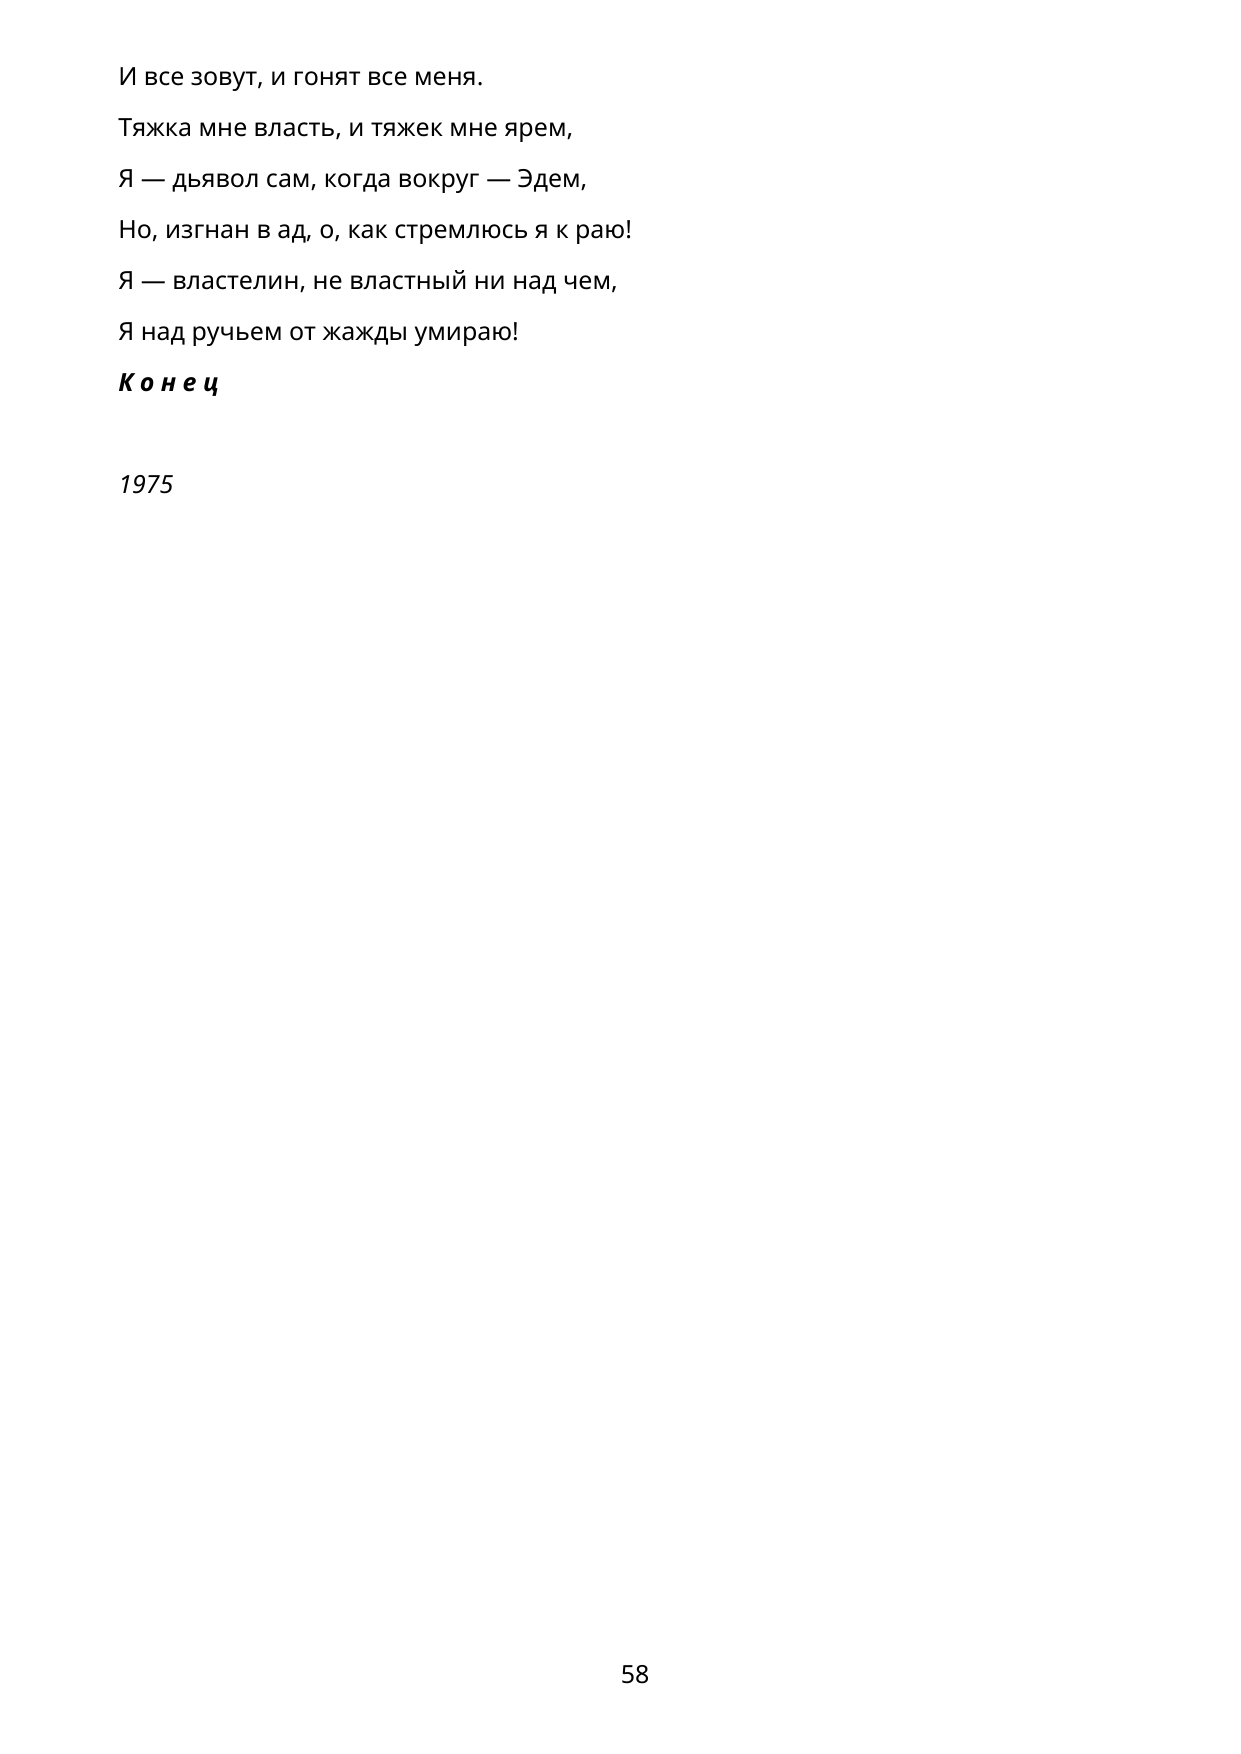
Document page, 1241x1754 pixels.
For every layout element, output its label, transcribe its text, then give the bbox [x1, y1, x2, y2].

text Я — властелин, не властный ни над чем, [118, 263, 1152, 297]
text Но, изгнан в ад, о, как стремлюсь я к раю! [118, 212, 1152, 246]
text Я — дьявол сам, когда вокруг — Эдем, [118, 161, 1152, 195]
text Я над ручьем от жажды умираю! [118, 314, 1152, 348]
text 1975 [118, 467, 1152, 501]
text И все зовут, и гонят все меня. [118, 59, 1152, 93]
subtitle К о н е ц [118, 365, 1152, 399]
text Тяжка мне власть, и тяжек мне ярем, [118, 110, 1152, 144]
